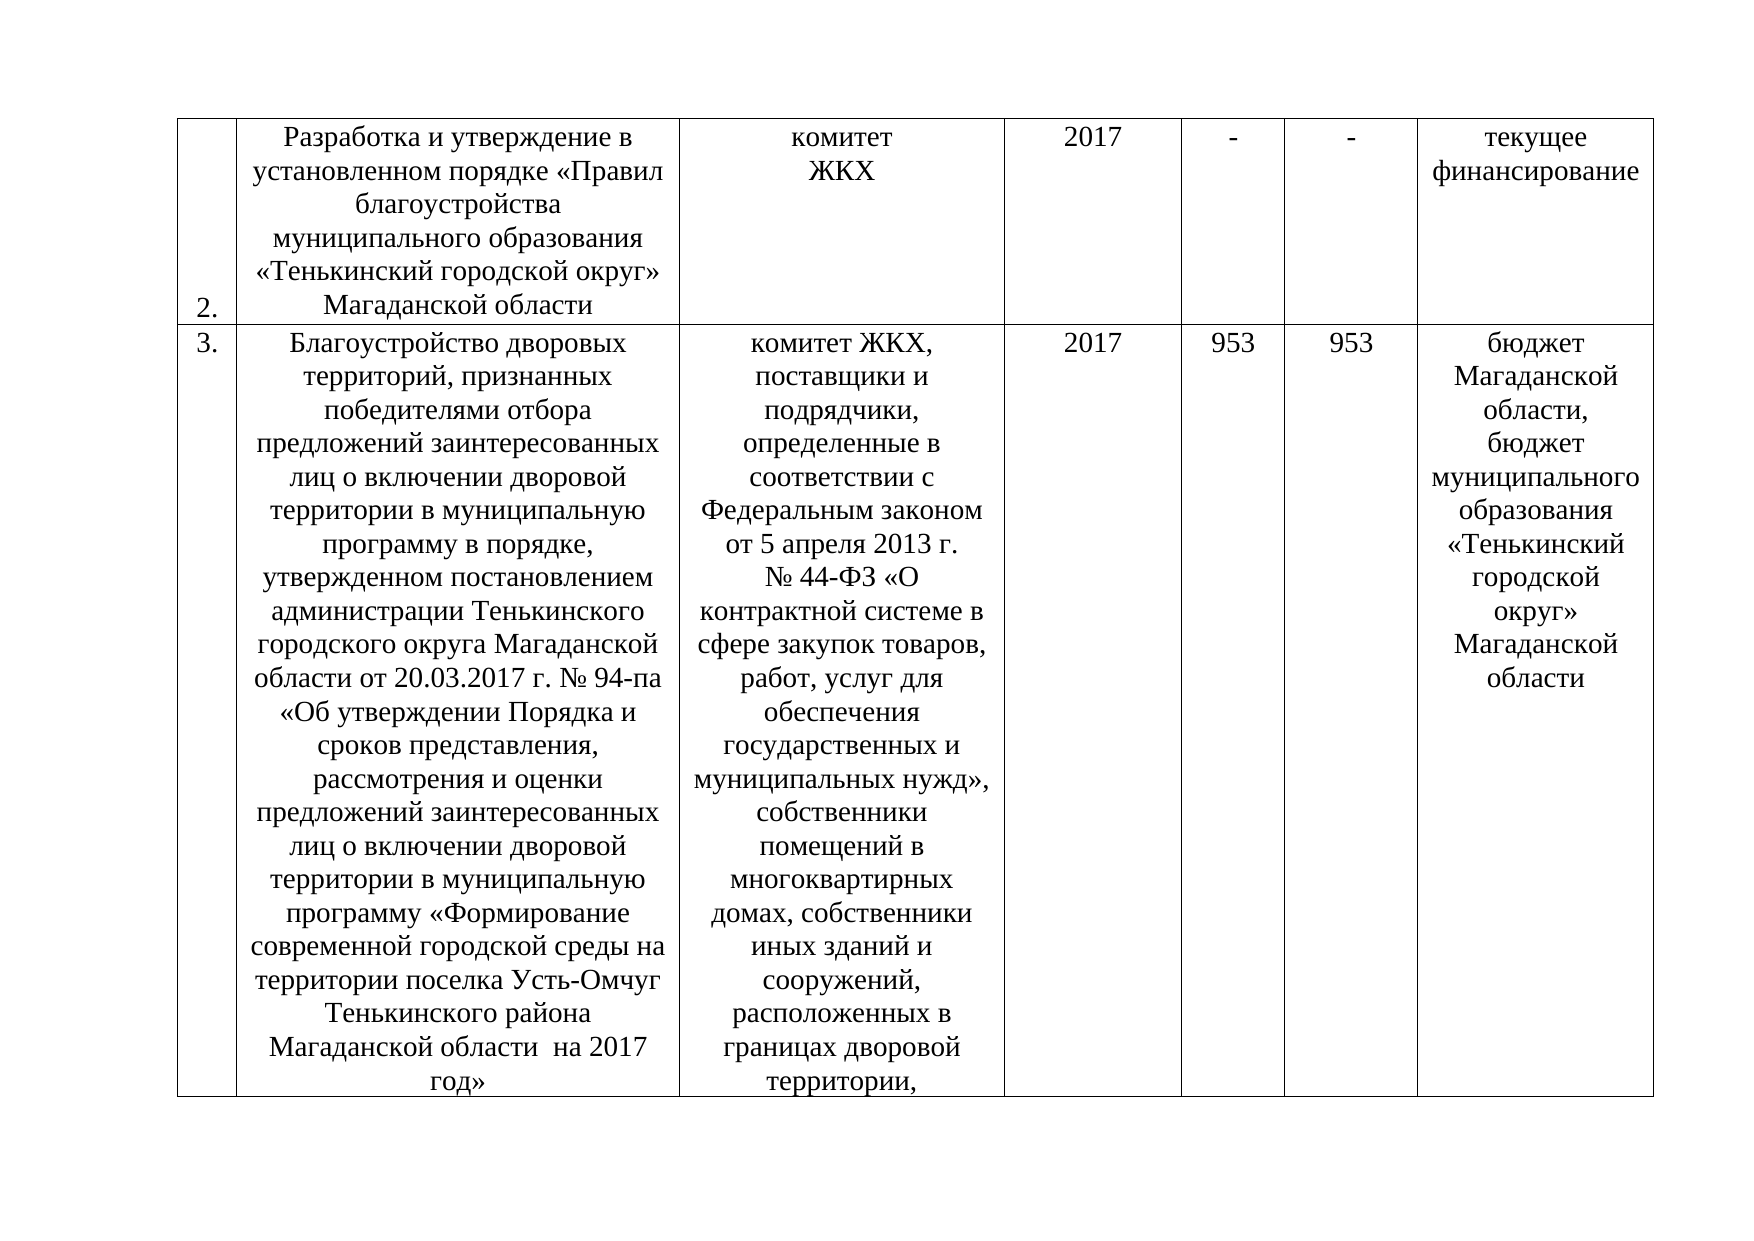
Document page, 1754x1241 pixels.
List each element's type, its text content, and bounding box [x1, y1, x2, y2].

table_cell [1418, 119, 1653, 324]
table_cell комитет ЖКХ [680, 119, 1004, 324]
table_cell 2017 [1005, 119, 1181, 324]
table_cell 2017 [1005, 325, 1181, 1096]
table_cell Разработка и утверждение в установленном порядке «Правил благоустройства муниципального образования «Тенькинский городской округ» Магаданской области [237, 119, 679, 324]
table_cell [680, 325, 1004, 1096]
table_cell 953 [1285, 325, 1417, 1096]
table_cell - [1285, 119, 1417, 324]
table_cell 3. [178, 325, 236, 1096]
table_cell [237, 325, 679, 1096]
table_cell 953 [1182, 325, 1284, 1096]
table_cell - [1182, 119, 1284, 324]
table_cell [1418, 325, 1653, 1096]
table_cell 2. [178, 119, 236, 324]
